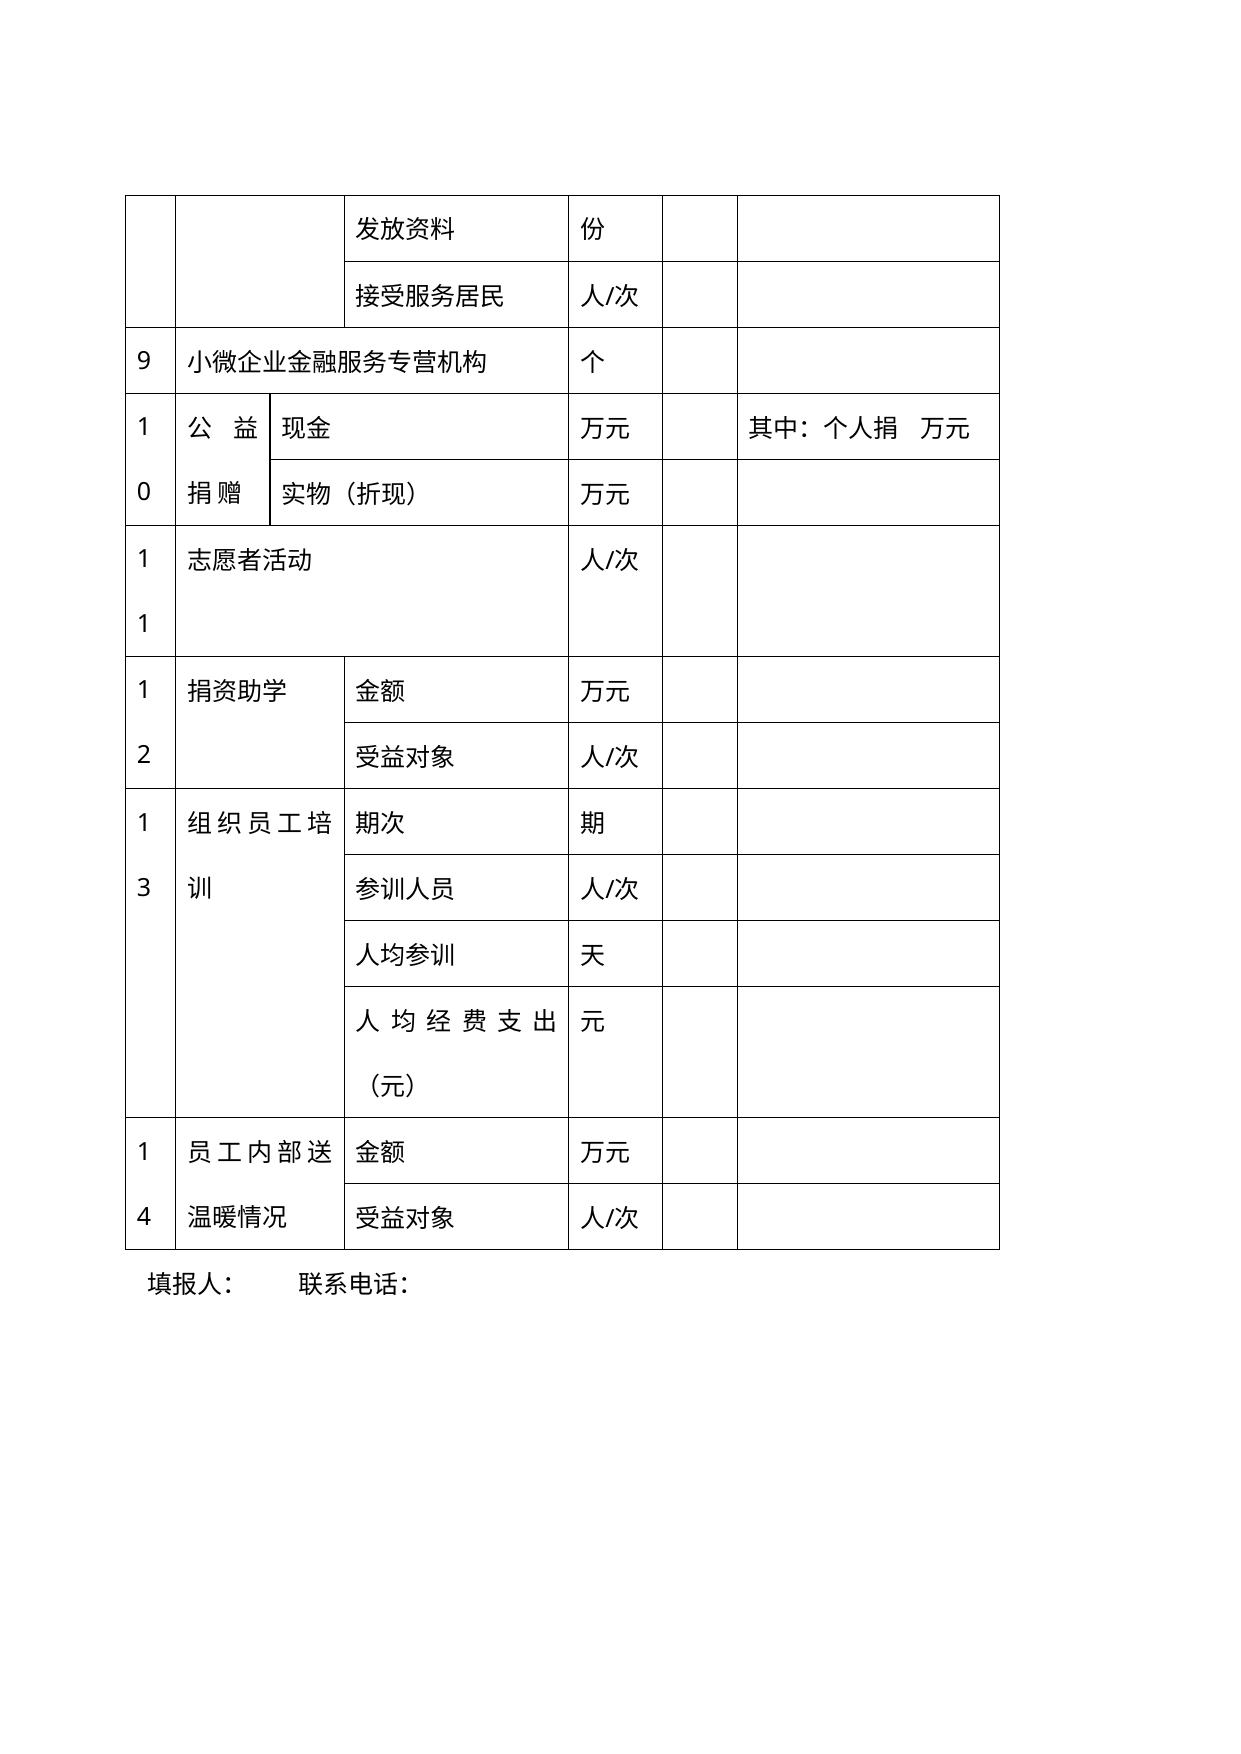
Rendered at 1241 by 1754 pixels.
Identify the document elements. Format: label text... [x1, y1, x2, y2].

table_cell 受益对象 [345, 723, 568, 788]
table_cell 人/次 [569, 526, 662, 656]
table_cell 14 [126, 1118, 175, 1249]
table_cell 12 [126, 657, 175, 788]
table_cell [663, 723, 737, 788]
table_cell 人/次 [569, 1184, 662, 1249]
table_cell [738, 657, 999, 722]
table_cell 天 [569, 921, 662, 986]
table_cell [738, 855, 999, 920]
table_cell 公益捐 赠 [176, 394, 269, 525]
table_cell 万元 [569, 460, 662, 525]
table_cell 个 [569, 328, 662, 393]
table_cell [738, 196, 999, 261]
table_cell [663, 987, 737, 1117]
table_cell [663, 262, 737, 327]
table_cell [663, 196, 737, 261]
table_cell 人/次 [569, 855, 662, 920]
table_cell 小微企业金融服务专营机构 [176, 328, 568, 393]
table_cell 接受服务居民 [345, 262, 568, 327]
table_cell [738, 262, 999, 327]
table_cell 志愿者活动 [176, 526, 568, 656]
table_cell [738, 460, 999, 525]
table_cell 现金 [271, 394, 568, 459]
table_cell 实物（折现） [271, 460, 568, 525]
table_cell 金额 [345, 1118, 568, 1183]
table_cell [663, 394, 737, 459]
text 填报人： 联系电话： [148, 1250, 1092, 1315]
table_cell 捐资助学 [176, 657, 344, 788]
table_cell [738, 328, 999, 393]
table_cell [738, 921, 999, 986]
table_cell [663, 1118, 737, 1183]
table_cell 人均参训 [345, 921, 568, 986]
table_cell [663, 526, 737, 656]
table_cell 13 [126, 789, 175, 1117]
table_cell 9 [126, 328, 175, 393]
table_cell [663, 328, 737, 393]
table_cell 期次 [345, 789, 568, 854]
table_cell 人/次 [569, 262, 662, 327]
table_cell 11 [126, 526, 175, 656]
table_cell [738, 1118, 999, 1183]
table_cell 份 [569, 196, 662, 261]
table_cell 期 [569, 789, 662, 854]
table_cell 其中：个人捐 万元 [738, 394, 999, 459]
table_cell [663, 657, 737, 722]
table_cell 万元 [569, 394, 662, 459]
table_cell 人均经费支出（元） [345, 987, 568, 1117]
table_cell [738, 987, 999, 1117]
table_cell 发放资料 [345, 196, 568, 261]
table_cell 10 [126, 394, 175, 525]
table_cell 组织员工培训 [176, 789, 344, 1117]
table_cell 员工内部送温暖情况 [176, 1118, 344, 1249]
table_cell 受益对象 [345, 1184, 568, 1249]
table_cell [663, 789, 737, 854]
table_cell 万元 [569, 657, 662, 722]
table_cell 人/次 [569, 723, 662, 788]
table_cell [663, 1184, 737, 1249]
table_cell [738, 789, 999, 854]
table_cell [663, 460, 737, 525]
table_cell [663, 855, 737, 920]
table_cell 元 [569, 987, 662, 1117]
table_cell [738, 526, 999, 656]
table_cell 金额 [345, 657, 568, 722]
table_cell [738, 1184, 999, 1249]
table_cell 万元 [569, 1118, 662, 1183]
table_cell [663, 921, 737, 986]
table_cell [738, 723, 999, 788]
table_cell 参训人员 [345, 855, 568, 920]
